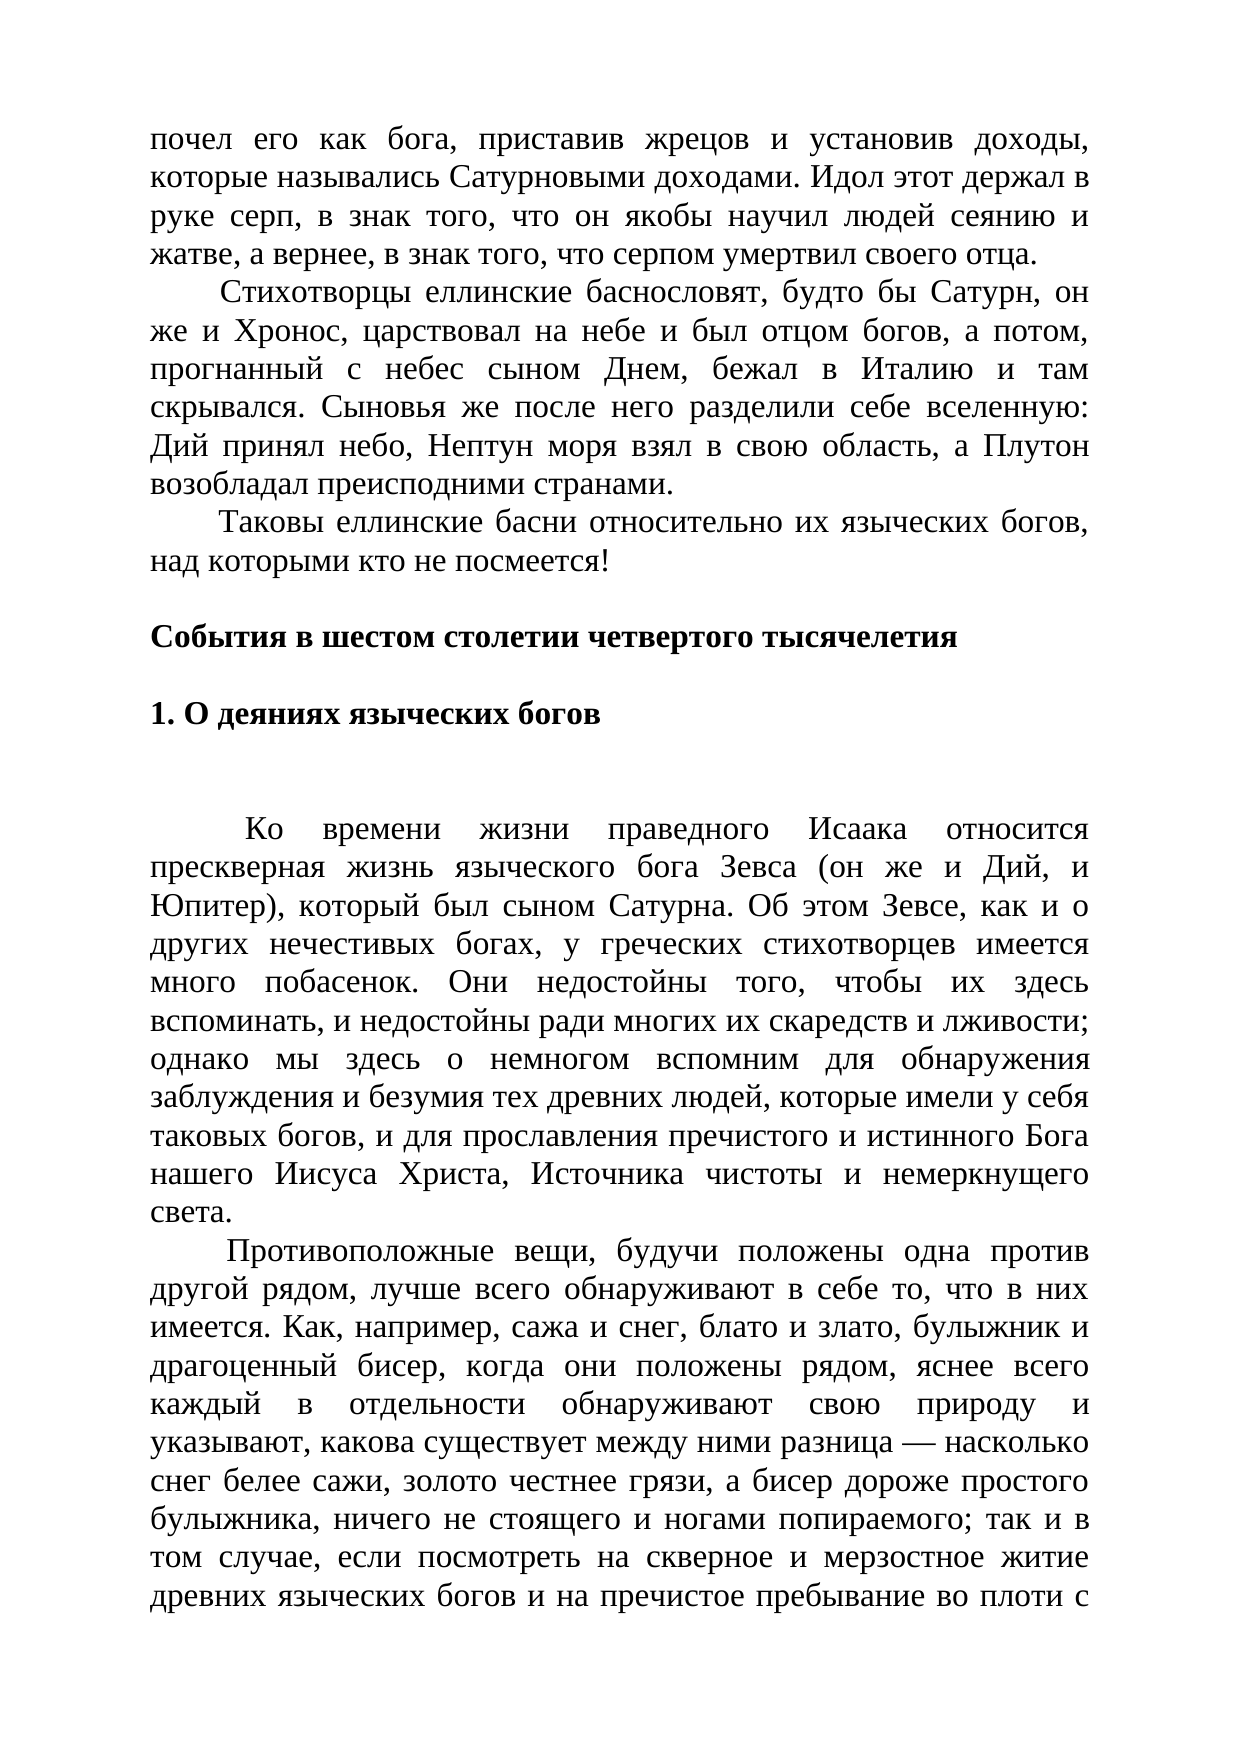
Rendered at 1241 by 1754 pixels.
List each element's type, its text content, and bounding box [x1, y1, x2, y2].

subtitle События в шестом столетии четвертого тысячелетия [150, 616, 1090, 655]
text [150, 118, 1090, 271]
text Таковы еллинские басни относительно их языческих богов, над которыми кто не посмеется! [150, 501, 1090, 578]
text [150, 1230, 1090, 1613]
text Стихотворцы еллинские баснословят, будто бы Сатурн, он же и Хронос, царствовал на небе и был отцом богов, а потом, прогнанный с небес сыном Днем, бежал в Италию и там скрывался. Сыновья же после него разделили себе вселенную: Дий принял небо, Нептун моря взял в свою область, а Плутон возобладал преисподними странами. [150, 271, 1090, 501]
text Ко времени жизни праведного Исаака относится прескверная жизнь языческого бога Зевса (он же и Дий, и Юпитер), который был сыном Сатурна. Об этом Зевсе, как и о других нечестивых богах, у греческих стихотворцев имеется много побасенок. Они недостойны того, чтобы их здесь вспоминать, и недостойны ради многих их скаредств и лживости; однако мы здесь о немногом вспомним для обнаружения заблуждения и безумия тех древних людей, которые имели у себя таковых богов, и для прославления пречистого и истинного Бога нашего Иисуса Христа, Источника чистоты и немеркнущего света. [150, 808, 1090, 1230]
subtitle 1. О деяниях языческих богов [150, 693, 1090, 731]
